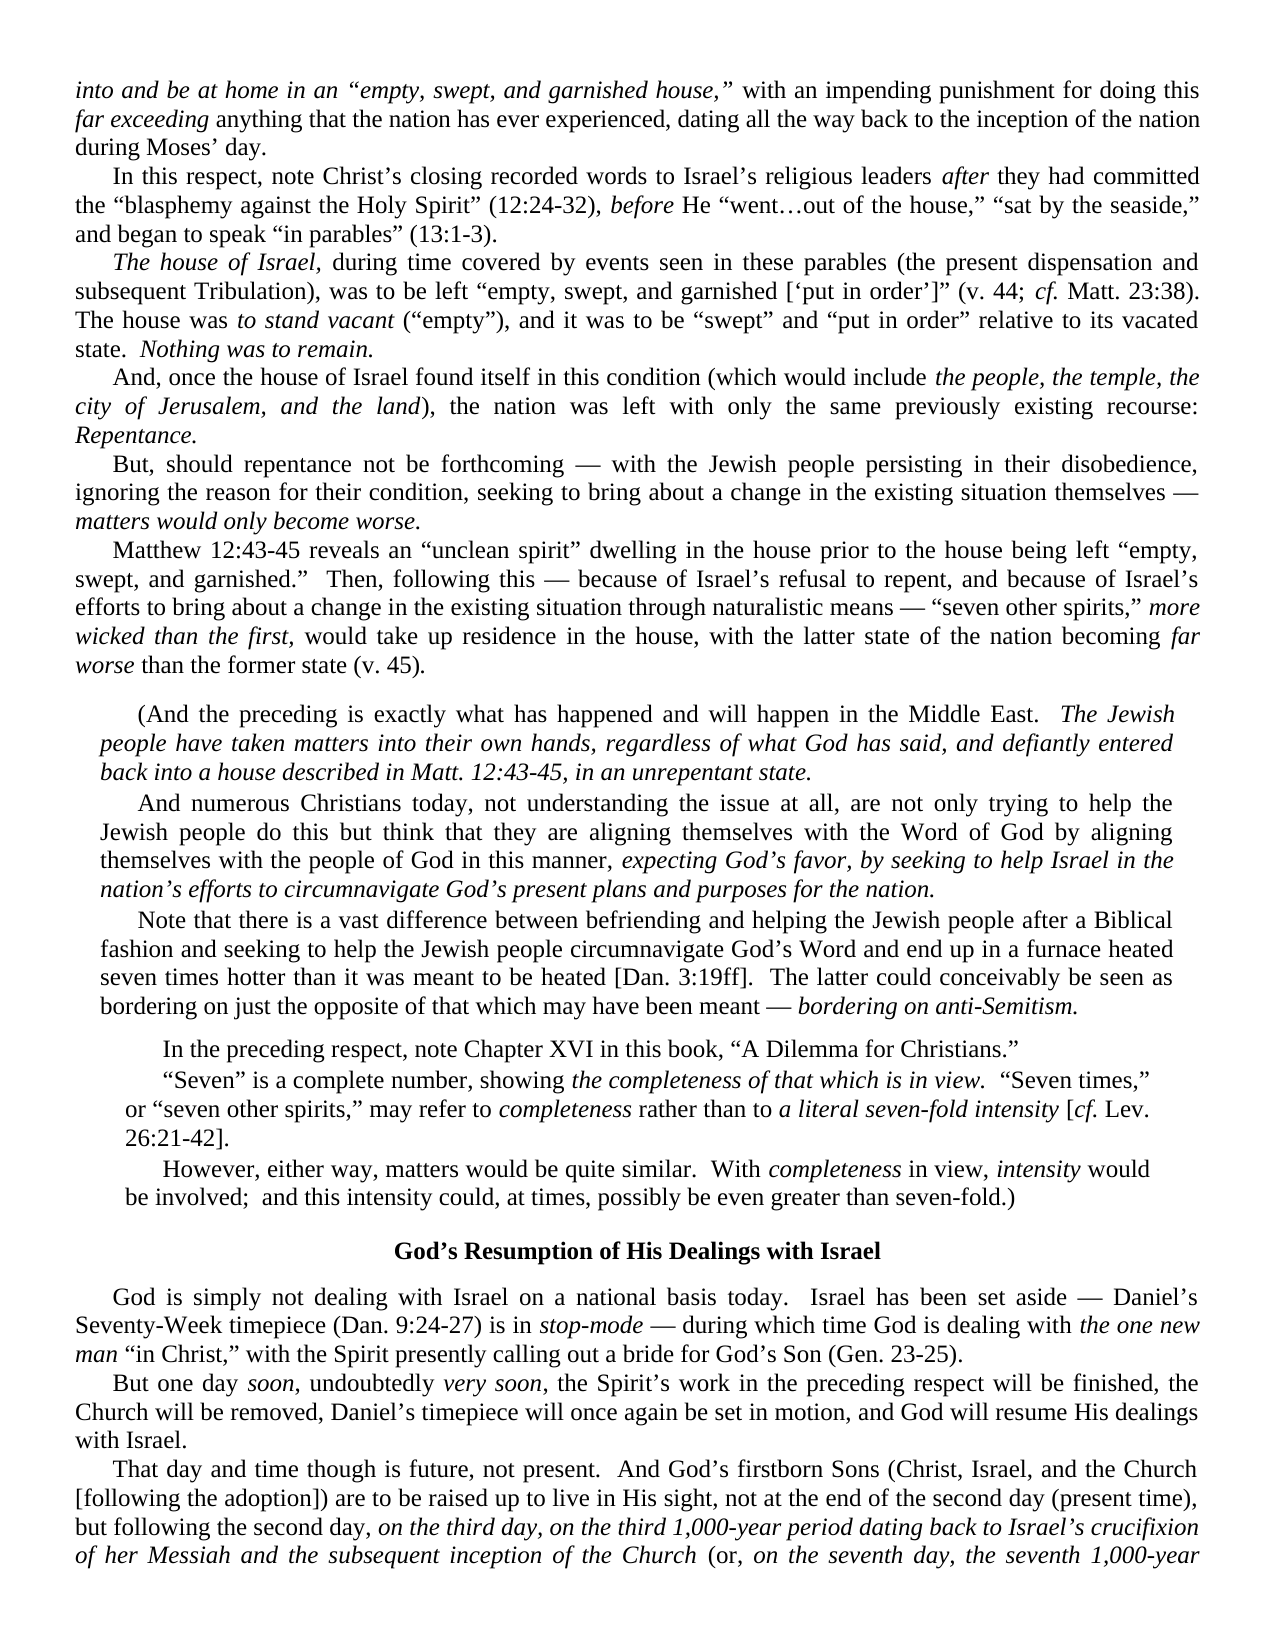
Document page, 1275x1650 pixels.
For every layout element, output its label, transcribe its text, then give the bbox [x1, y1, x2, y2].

text And, once the house of Israel found itself in this condition (which would include the people, the temple, the city of Jerusalem, and the land), the nation was left with only the same previously existing recourse: Repentance. [75, 362, 1200, 449]
text In this respect, note Christ’s closing recorded words to Israel’s religious leaders after they had committed the “blasphemy against the Holy Spirit” (12:24-32), before He “went…out of the house,” “sat by the seaside,” and began to speak “in parables” (13:1-3). [75, 161, 1200, 247]
text Note that there is a vast difference between befriending and helping the Jewish people after a Biblical fashion and seeking to help the Jewish people circumnavigate God’s Word and end up in a furnace heated seven times hotter than it was meant to be heated [Dan. 3:19ff]. The latter could conceivably be seen as bordering on just the opposite of that which may have been meant — bordering on anti-Semitism. [100, 905, 1175, 1020]
text (And the preceding is exactly what has happened and will happen in the Middle East. The Jewish people have taken matters into their own hands, regardless of what God has said, and defiantly entered back into a house described in Matt. 12:43-45, in an unrepentant state. [100, 699, 1175, 786]
text And numerous Christians today, not understanding the issue at all, are not only trying to help the Jewish people do this but think that they are aligning themselves with the Word of God by aligning themselves with the people of God in this manner, expecting God’s favor, by seeking to help Israel in the nation’s efforts to circumnavigate God’s present plans and purposes for the nation. [100, 788, 1175, 903]
text The house of Israel, during time covered by events seen in these parables (the present dispensation and subsequent Tribulation), was to be left “empty, swept, and garnished [‘put in order’]” (v. 44; cf. Matt. 23:38). The house was to stand vacant (“empty”), and it was to be “swept” and “put in order” relative to its vacated state. Nothing was to remain. [75, 247, 1200, 362]
text “Seven” is a complete number, showing the completeness of that which is in view. “Seven times,” or “seven other spirits,” may refer to completeness rather than to a literal seven-fold intensity [cf. Lev. 26:21-42]. [125, 1065, 1150, 1152]
text But one day soon, undoubtedly very soon, the Spirit’s work in the preceding respect will be finished, the Church will be removed, Daniel’s timepiece will once again be set in motion, and God will resume His dealings with Israel. [75, 1368, 1200, 1454]
text God is simply not dealing with Israel on a national basis today. Israel has been set aside — Daniel’s Seventy-Week timepiece (Dan. 9:24-27) is in stop-mode — during which time God is dealing with the one new man “in Christ,” with the Spirit presently calling out a bride for God’s Son (Gen. 23-25). [75, 1282, 1200, 1368]
text However, either way, matters would be quite similar. With completeness in view, intensity would be involved; and this intensity could, at times, possibly be even greater than seven-fold.) [125, 1154, 1150, 1211]
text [75, 1454, 1200, 1569]
text God’s Resumption of His Dealings with Israel [75, 1236, 1200, 1265]
text But, should repentance not be forthcoming — with the Jewish people persisting in their disobedience, ignoring the reason for their condition, seeking to bring about a change in the existing situation themselves — matters would only become worse. [75, 449, 1200, 535]
text Matthew 12:43-45 reveals an “unclean spirit” dwelling in the house prior to the house being left “empty, swept, and garnished.” Then, following this — because of Israel’s refusal to repent, and because of Israel’s efforts to bring about a change in the existing situation through naturalistic means — “seven other spirits,” more wicked than the first, would take up residence in the house, with the latter state of the nation becoming far worse than the former state (v. 45). [75, 535, 1200, 679]
text In the preceding respect, note Chapter XVI in this book, “A Dilemma for Christians.” [125, 1034, 1150, 1063]
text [75, 75, 1200, 161]
